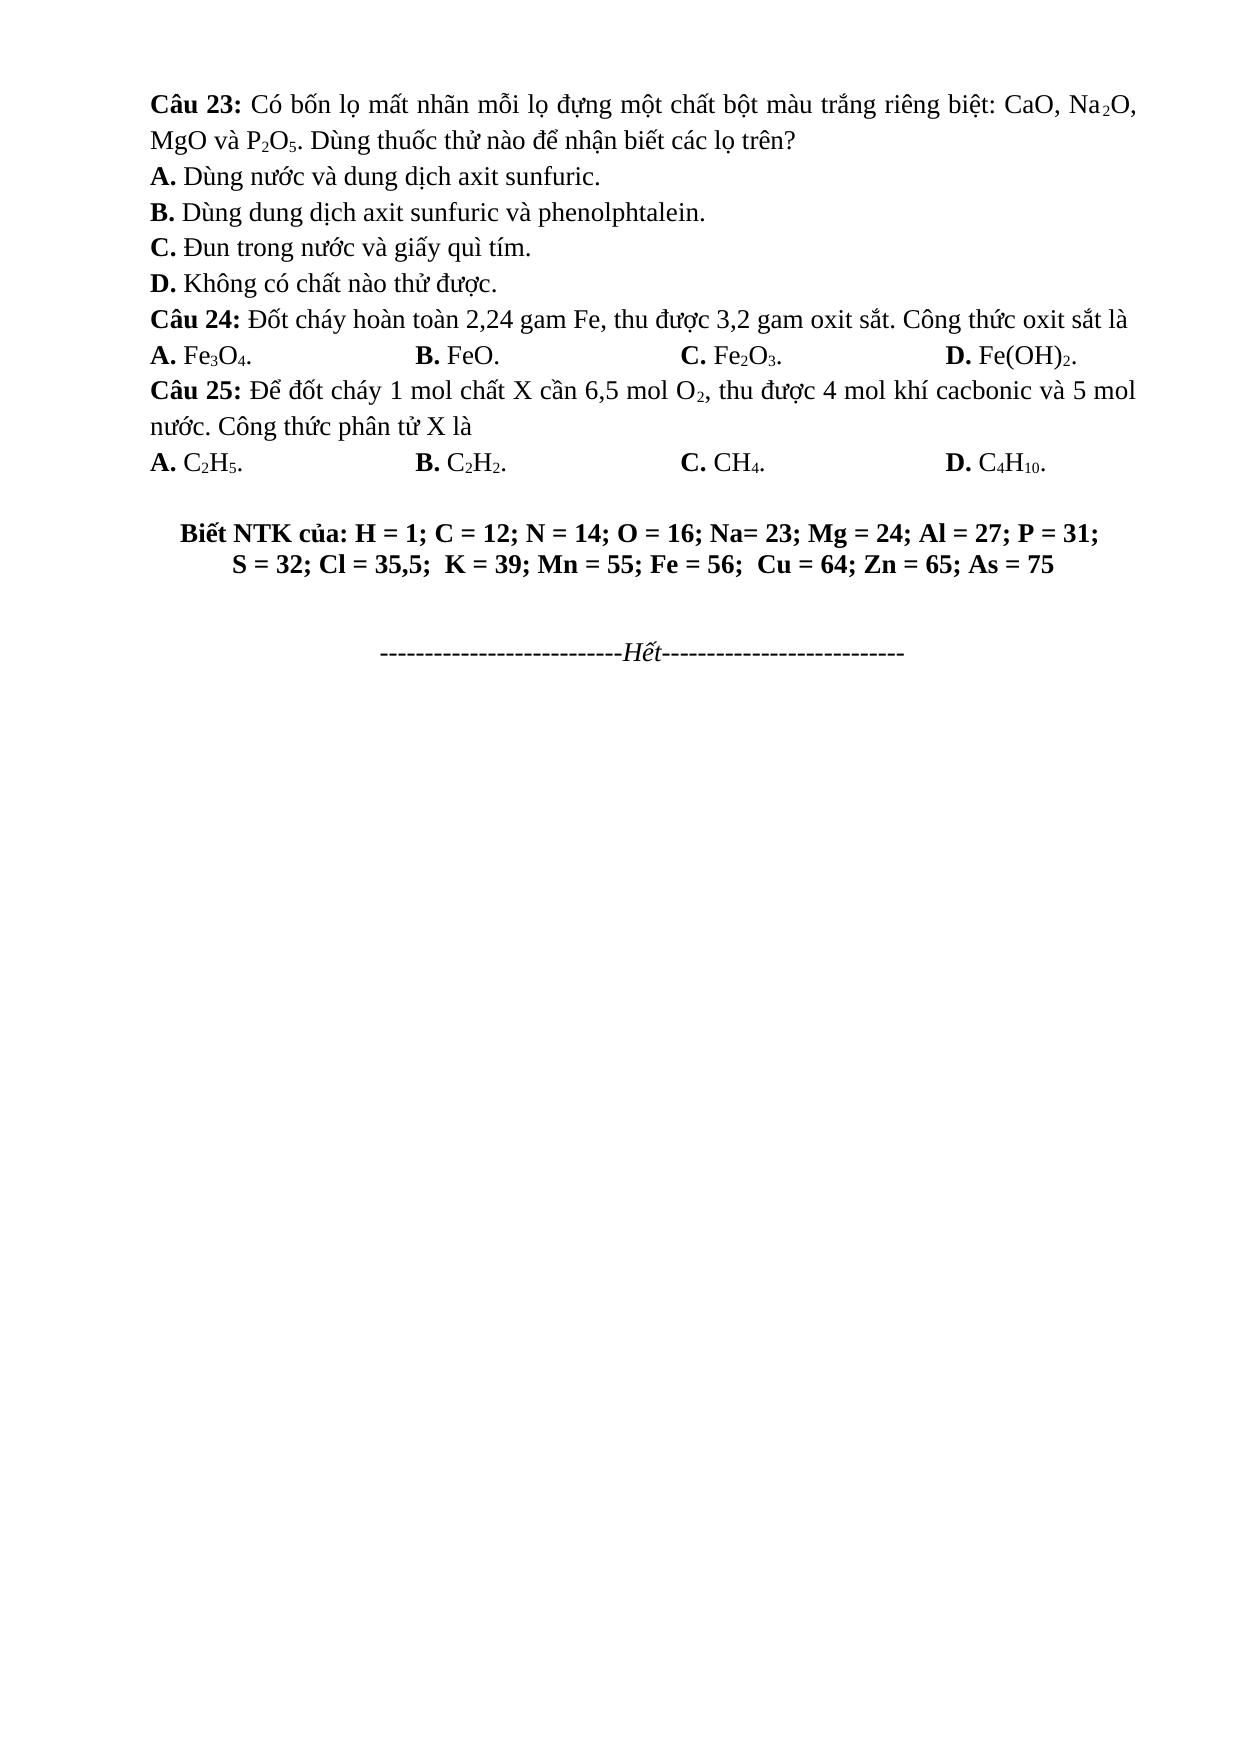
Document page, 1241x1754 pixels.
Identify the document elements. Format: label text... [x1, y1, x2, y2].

text Biết NTK của: H = 1; C = 12; N = 14; O = 16; Na= 23; Mg = 24; Al = 27; P = 31; S = 32; Cl = 35,5; K = 39; Mn = 55; Fe = 56; Cu = 64; Zn = 65; As = 75 [150, 517, 1137, 580]
text Câu 24: Đốt cháy hoàn toàn 2,24 gam Fe, thu được 3,2 gam oxit sắt. Công thức oxit sắt là [150, 303, 1137, 334]
text Câu 25: Để đốt cháy 1 mol chất X cần 6,5 mol O2, thu được 4 mol khí cacbonic và 5 mol nước. Công thức phân tử X là [150, 374, 1137, 441]
text C. CH4. [680, 446, 872, 477]
text A. Fe3O4. [150, 339, 341, 370]
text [150, 89, 1137, 156]
text B. FeO. [415, 339, 606, 370]
text D. C4H10. [945, 446, 1137, 477]
text D. Không có chất nào thử được. [150, 267, 1137, 298]
text D. Fe(OH)2. [945, 339, 1137, 370]
text B. Dùng dung dịch axit sunfuric và phenolphtalein. [150, 196, 1137, 227]
text C. Fe2O3. [680, 339, 872, 370]
text A. Dùng nước và dung dịch axit sunfuric. [150, 160, 1137, 191]
text C. Đun trong nước và giấy quì tím. [150, 232, 1137, 263]
text ---------------------------Hết--------------------------- [150, 636, 1137, 667]
text B. C2H2. [415, 446, 606, 477]
text A. C2H5. [150, 446, 341, 477]
